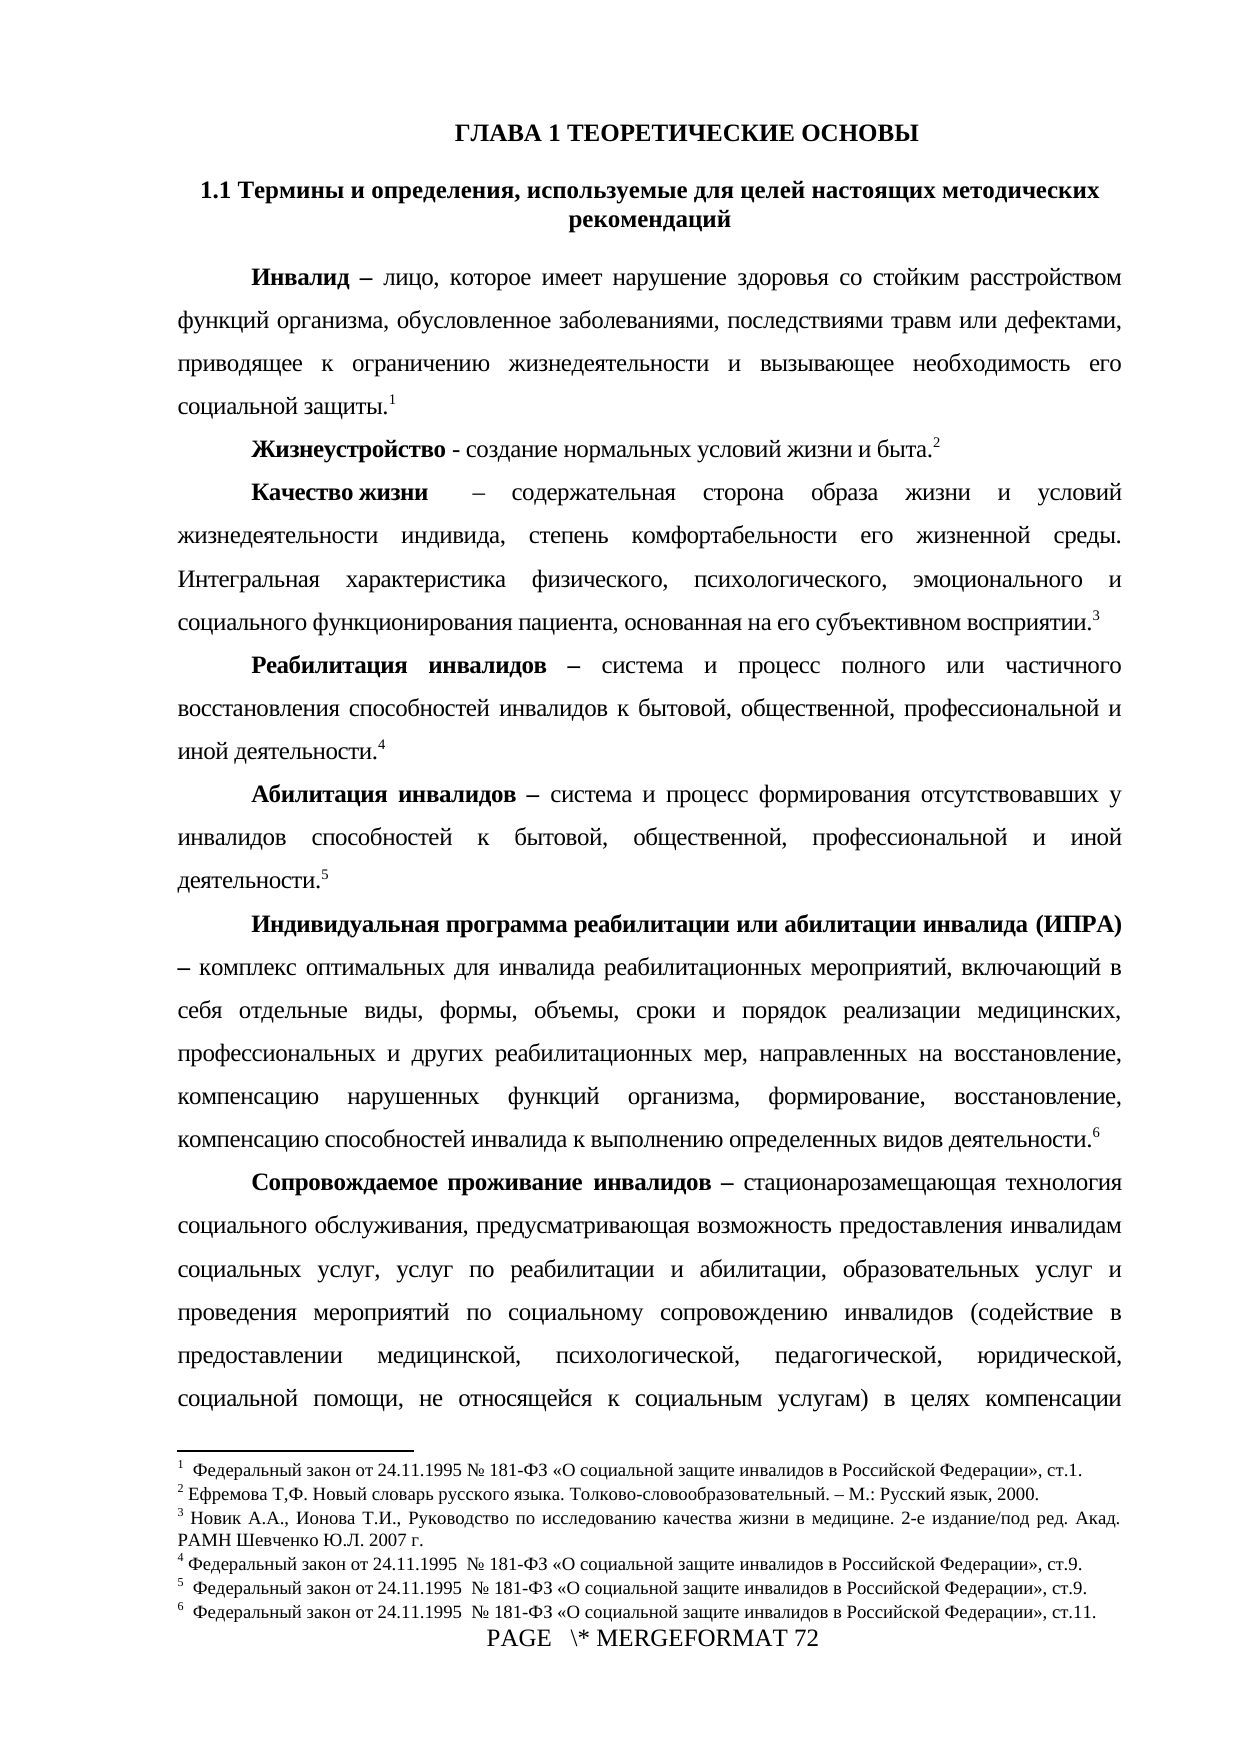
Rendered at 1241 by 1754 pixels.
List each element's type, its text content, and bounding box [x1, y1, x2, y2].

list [177, 1167, 1122, 1412]
text Жизнеустройство - создание нормальных условий жизни и быта. [177, 434, 1122, 463]
text Качество жизни – содержательная сторона образа жизни и условий жизнедеятельности индивида, степень комфортабельности его жизненной среды. Интегральная характеристика физического, психологического, эмоционального и социального функционирования пациента, основанная на его субъективном восприятии. [177, 477, 1122, 636]
text Реабилитация инвалидов – система и процесс полного или частичного восстановления способностей инвалидов к бытовой, общественной, профессиональной и иной деятельности. [177, 650, 1122, 765]
subtitle ГЛАВА 1 ТЕОРЕТИЧЕСКИЕ ОСНОВЫ [177, 118, 1122, 147]
list Инвалид – лицо, которое имеет нарушение здоровья со стойким расстройством функций организма, обусловленное заболеваниями, последствиями травм или дефектами, приводящее к ограничению жизнедеятельности и вызывающее необходимость его социальной защиты. [177, 262, 1122, 420]
subtitle 1.1 Термины и определения, используемые для целей настоящих методических рекомендаций [177, 176, 1122, 233]
list Абилитация инвалидов – система и процесс формирования отсутствовавших у инвалидов способностей к бытовой, общественной, профессиональной и иной деятельности. [177, 779, 1122, 894]
list Индивидуальная программа реабилитации или абилитации инвалида (ИПРА) – комплекс оптимальных для инвалида реабилитационных мероприятий, включающий в себя отдельные виды, формы, объемы, сроки и порядок реализации медицинских, профессиональных и других реабилитационных мер, направленных на восстановление, компенсацию нарушенных функций организма, формирование, восстановление, компенсацию способностей инвалида к выполнению определенных видов деятельности. [177, 909, 1122, 1153]
